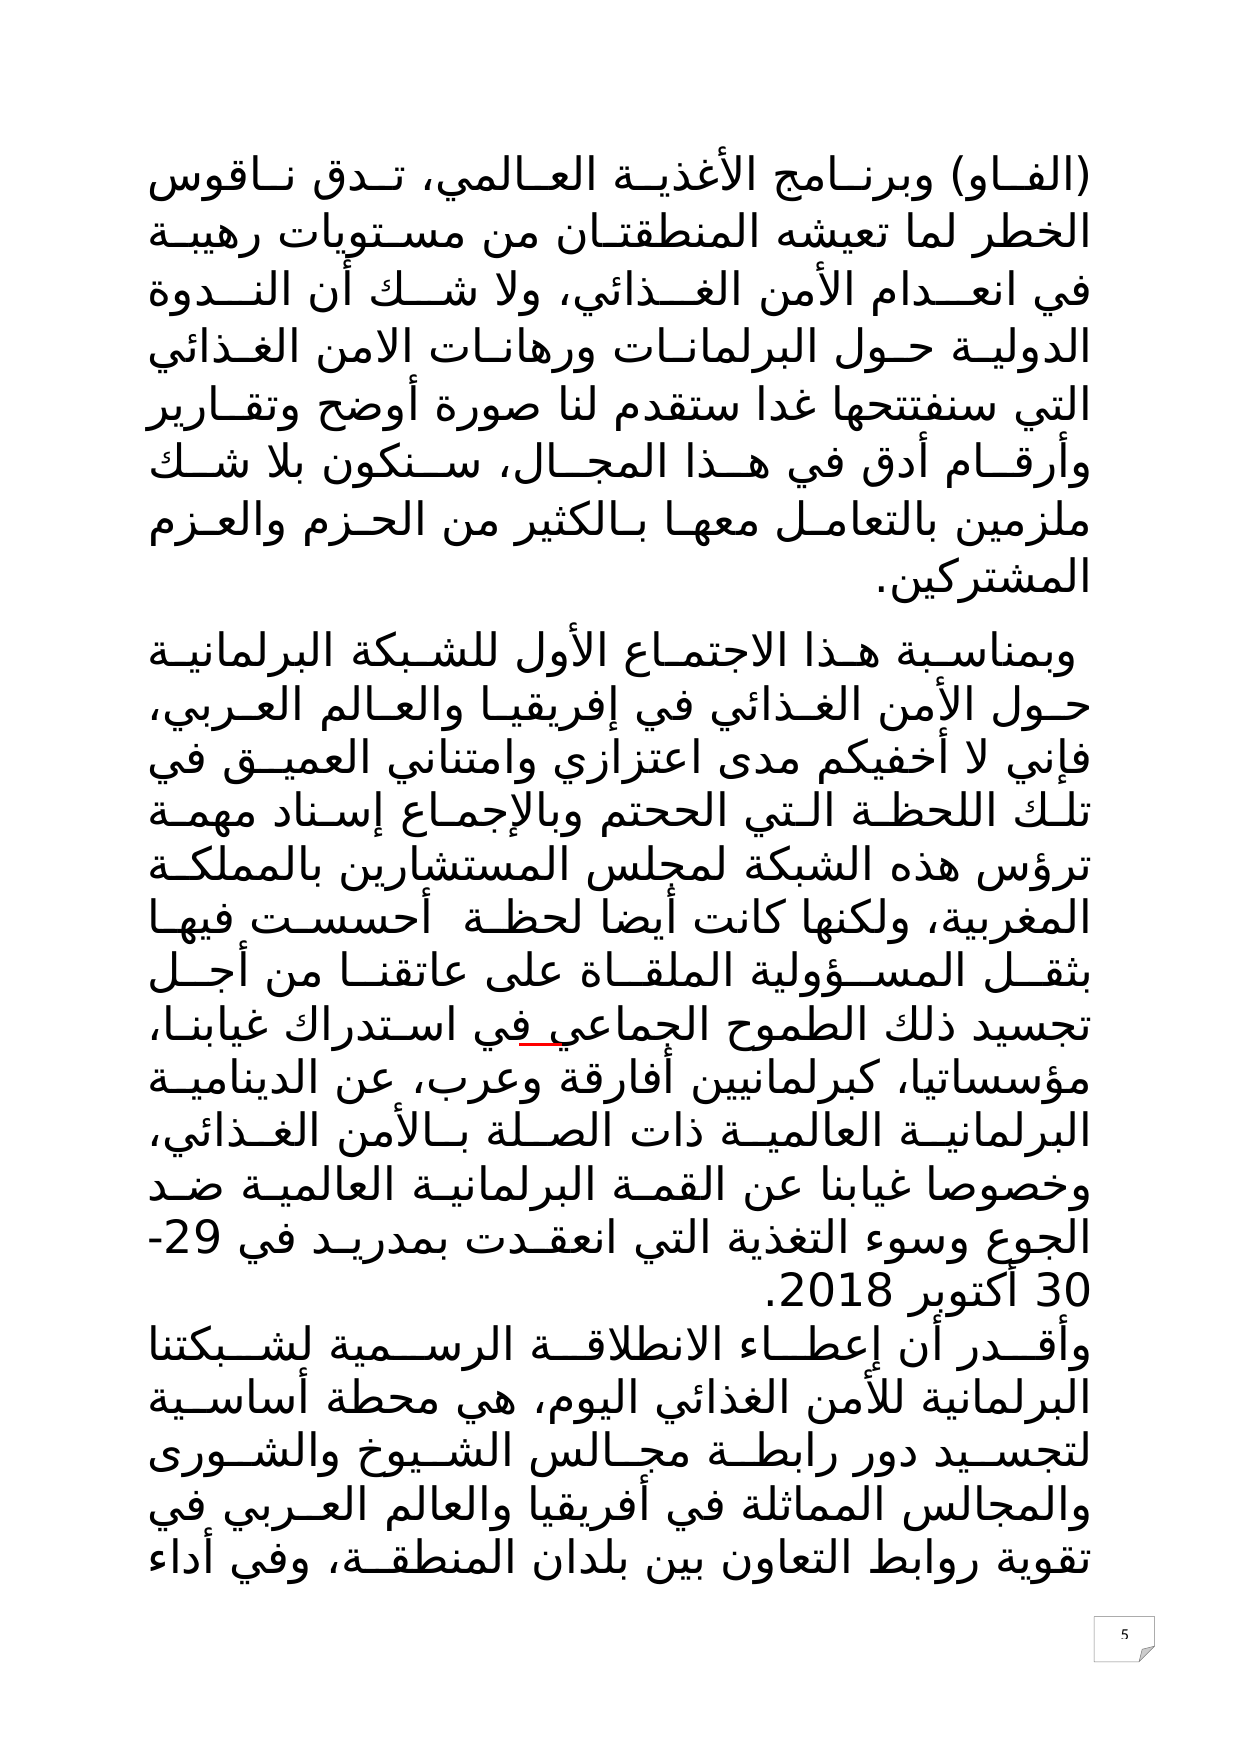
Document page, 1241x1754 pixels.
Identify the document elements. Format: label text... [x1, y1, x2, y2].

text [148, 1318, 1093, 1584]
text وبمناسبة هذا الاجتماع الأول للشبكة البرلمانية حول الأمن الغذائي في إفريقيا والعالم العربي، فإني لا أخفيكم مدى اعتزازي وامتناني العميق في تلك اللحظة التي الححتم وبالإجماع إسناد مهمة ترؤس هذه الشبكة لمجلس المستشارين بالمملكة المغربية، ولكنها كانت أيضا لحظة أحسست فيها بثقل المسؤولية الملقاة على عاتقنا من أجل تجسيد ذلك الطموح الجماعي في استدراك غيابنا، مؤسساتيا، كبرلمانيين أفارقة وعرب، عن الدينامية البرلمانية العالمية ذات الصلة بالأمن الغذائي، وخصوصا غيابنا عن القمة البرلمانية العالمية ضد الجوع وسوء التغذية التي انعقدت بمدريد في 29-30 أكتوبر 2018. [148, 624, 1093, 1318]
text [148, 148, 1093, 603]
